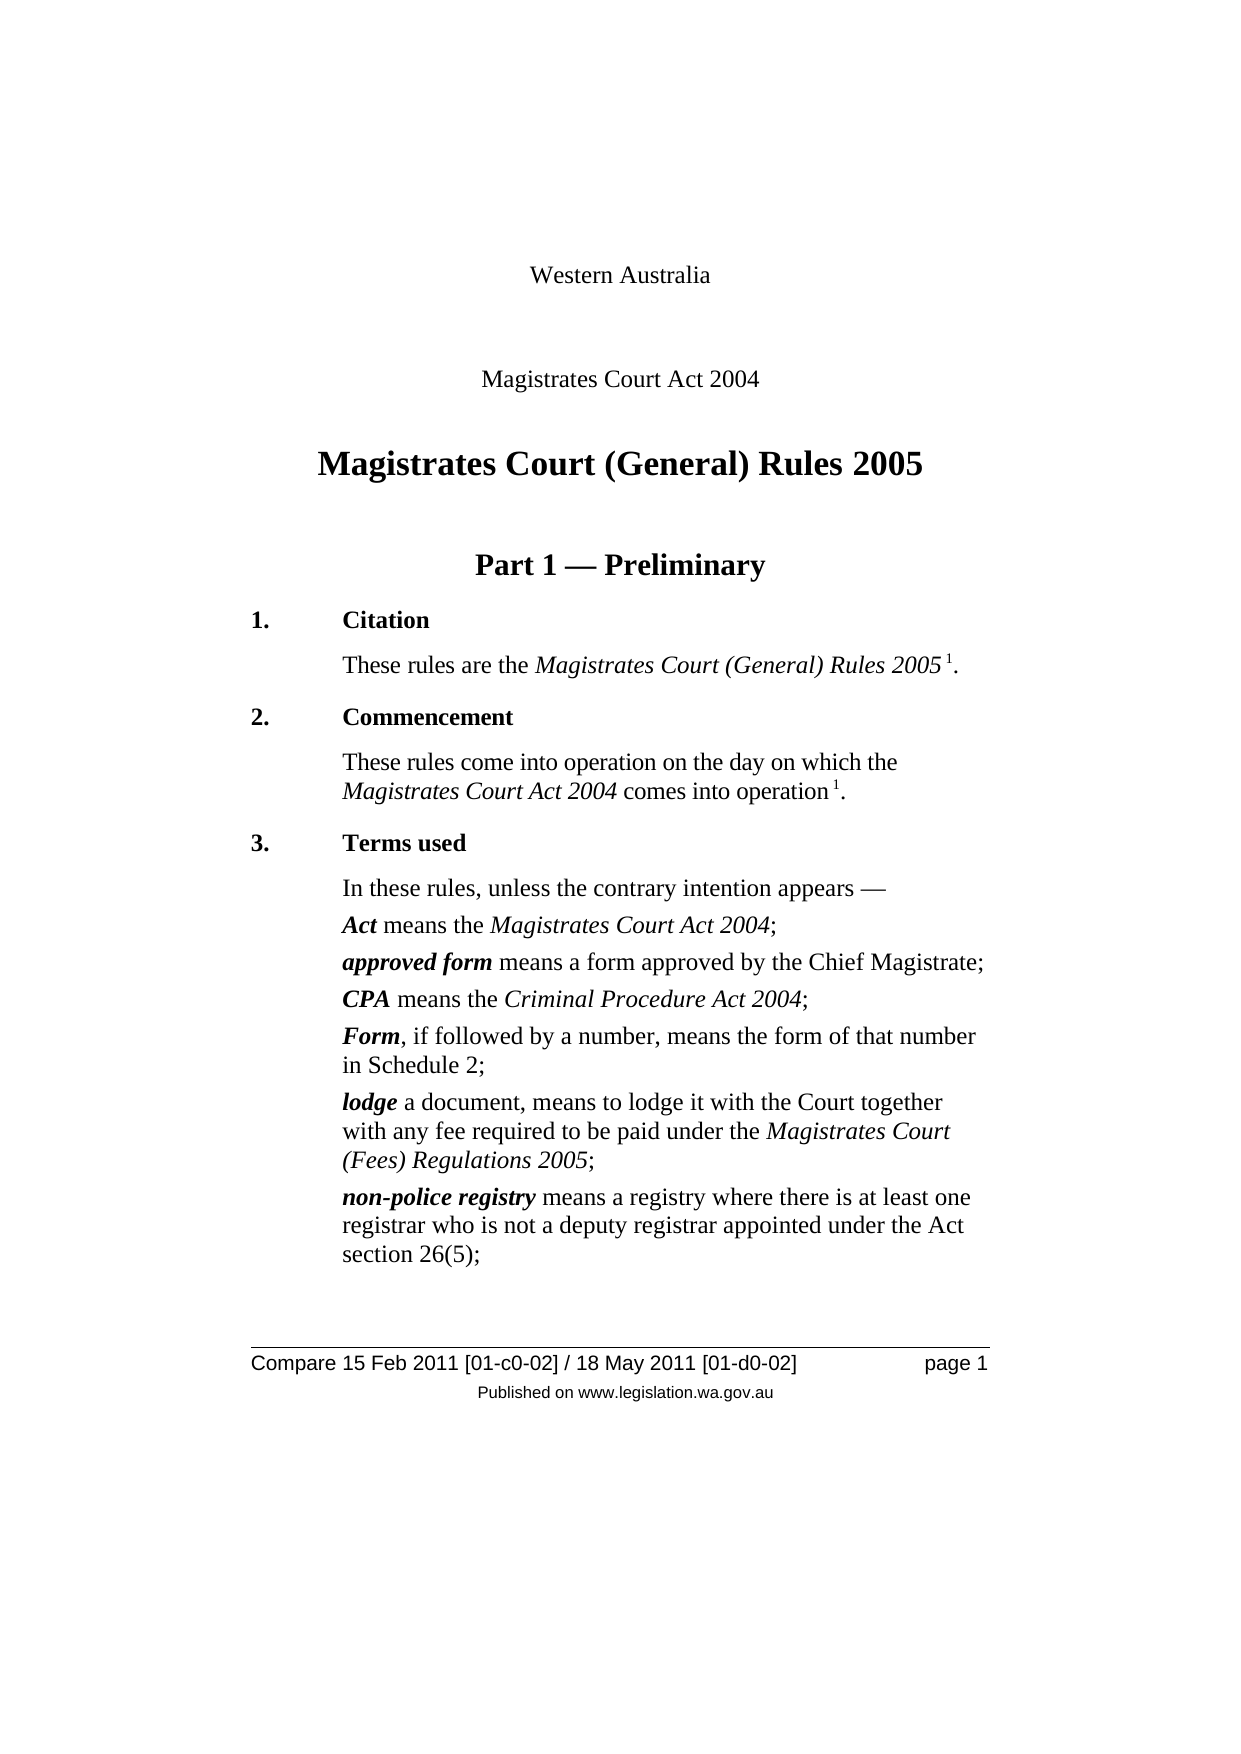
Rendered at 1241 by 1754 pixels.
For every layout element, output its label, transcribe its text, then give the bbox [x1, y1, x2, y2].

subtitle 1. Citation [251, 605, 990, 633]
subtitle Part 1 — Preliminary [251, 546, 990, 582]
subtitle 2. Commencement [251, 702, 990, 731]
text In these rules, unless the contrary intention appears — [251, 873, 990, 902]
text Western Australia [251, 260, 990, 289]
text non-police registry means a registry where there is at least one registrar who is not a deputy registrar appointed under the Act section 26(5); [251, 1182, 990, 1268]
subtitle 3. Terms used [251, 828, 990, 856]
text Act means the Act 2004; [251, 910, 990, 939]
text approved form means a form approved by the Chief Magistrate; [251, 947, 990, 976]
text CPA means the Criminal Procedure Act 2004; [251, 984, 990, 1013]
text Magistrates Court Act 2004 [251, 364, 990, 392]
text Magistrates Court (General) Rules 2005 [251, 442, 990, 483]
text lodge a document, means to lodge it with the Court together with any fee required to be paid under the (Fees) Regulations 2005; [251, 1087, 990, 1173]
text These rules come into operation on the day on which the Act 2004 comes into operation 1. [251, 747, 990, 805]
text These rules are the (General) Rules 2005 1. [251, 650, 990, 679]
text Form, if followed by a number, means the form of that number in Schedule 2; [251, 1021, 990, 1079]
